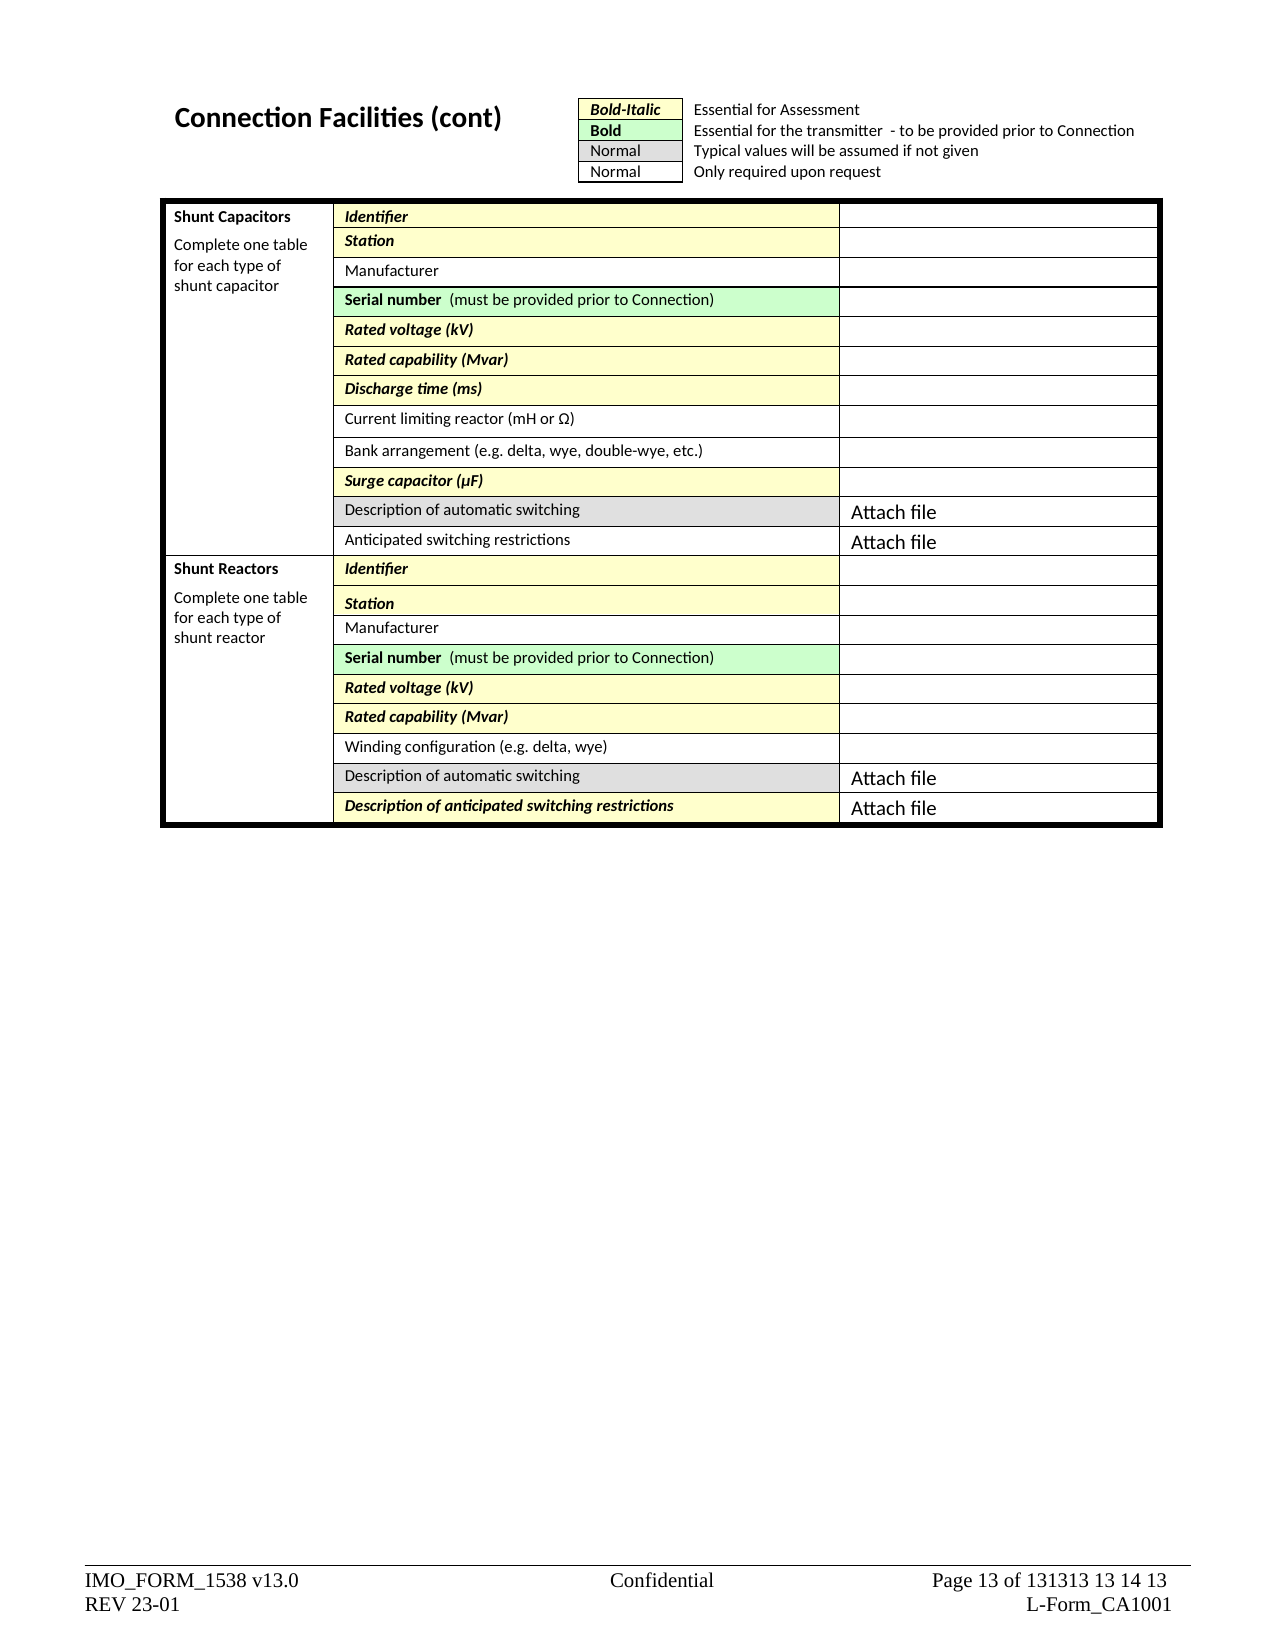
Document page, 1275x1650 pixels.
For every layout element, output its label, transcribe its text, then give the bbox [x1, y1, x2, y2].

table_cell Anticipated switching restrictions [334, 527, 839, 555]
table_cell [840, 288, 1157, 316]
table_cell Description of anticipated switching restrictions [334, 793, 839, 822]
table_cell Attach file [840, 793, 1157, 822]
table_cell [840, 734, 1157, 762]
table_cell [840, 616, 1157, 644]
table_header Shunt Capacitors Complete one table for each type of shunt capacitor [166, 204, 333, 555]
table_cell Description of automatic switching [334, 497, 839, 526]
table_header Identifier [334, 204, 839, 227]
table_cell Essential for the transmitter - to be provided prior to Connection [683, 119, 1185, 140]
table_header [840, 204, 1157, 227]
table_cell Attach file [840, 527, 1157, 555]
table_cell [840, 376, 1157, 405]
table_cell Attach file [840, 764, 1157, 792]
table_cell Station [334, 228, 839, 257]
table_cell [840, 704, 1157, 733]
table_cell Shunt Reactors Complete one table for each type of shunt reactor [166, 556, 333, 822]
table_cell Rated capability (Mvar) [334, 704, 839, 733]
table_cell Normal [579, 141, 682, 161]
table_cell [840, 228, 1157, 257]
table_cell Rated capability (Mvar) [334, 347, 839, 375]
table_cell Identifier [334, 556, 839, 585]
table_cell Normal [579, 162, 682, 181]
table_cell Bank arrangement (e.g. delta, wye, double-wye, etc.) [334, 438, 839, 467]
table_cell Typical values will be assumed if not given [683, 140, 1185, 161]
table_cell [840, 258, 1157, 286]
table_cell [840, 438, 1157, 467]
table_cell Description of automatic switching [334, 764, 839, 792]
table_cell Winding configuration (e.g. delta, wye) [334, 734, 839, 762]
table_cell Bold [579, 120, 682, 140]
table_cell [840, 347, 1157, 375]
table_cell Attach file [840, 497, 1157, 526]
table_cell Rated voltage (kV) [334, 675, 839, 703]
table_cell Manufacturer [334, 258, 839, 286]
table_cell Discharge time (ms) [334, 376, 839, 405]
table_cell [840, 586, 1157, 614]
table_cell [840, 317, 1157, 346]
table_cell [840, 468, 1157, 496]
table_cell [840, 406, 1157, 437]
table_header Essential for Assessment [683, 98, 1185, 119]
table_cell [840, 675, 1157, 703]
table_header Bold-Italic [579, 99, 682, 119]
table_cell Rated voltage (kV) [334, 317, 839, 346]
table_cell Current limiting reactor (mH or Ω) [334, 406, 839, 437]
table_cell [840, 645, 1157, 674]
table_cell Surge capacitor (µF) [334, 468, 839, 496]
table_cell Station [334, 586, 839, 614]
table_cell Only required upon request [683, 161, 1185, 181]
table_cell [840, 556, 1157, 585]
table_header Connection Facilities (cont) [163, 98, 578, 181]
table_cell Manufacturer [334, 616, 839, 644]
table_cell Serial number (must be provided prior to Connection) [334, 645, 839, 674]
table_cell Serial number (must be provided prior to Connection) [334, 288, 839, 316]
